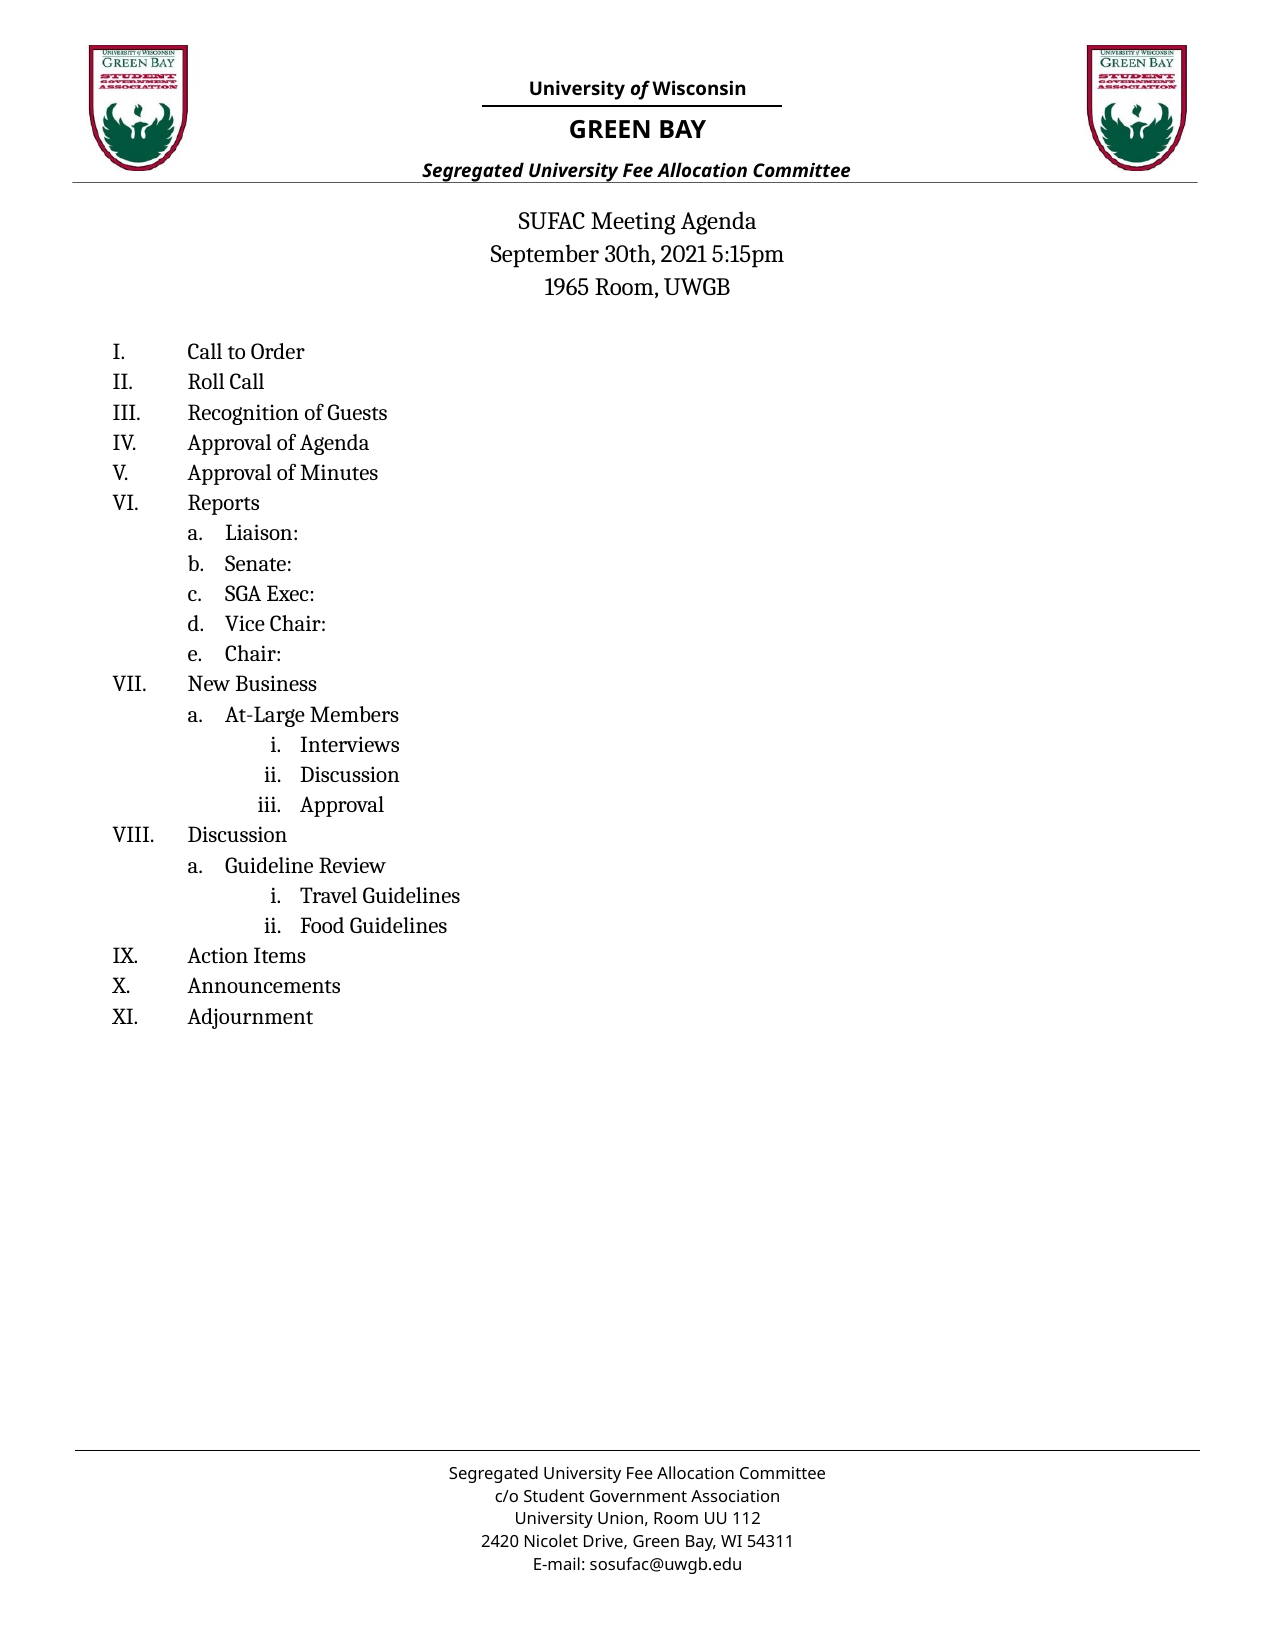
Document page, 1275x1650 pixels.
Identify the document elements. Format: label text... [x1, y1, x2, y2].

list Action Items [112, 943, 1200, 969]
list Travel Guidelines [281, 883, 1200, 909]
list Call to Order [112, 339, 1200, 365]
picture [1073, 45, 1200, 171]
list Vice Chair: [187, 611, 1200, 637]
list Approval of Minutes [112, 460, 1200, 486]
text September 30th, 2021 5:15pm [75, 240, 1200, 269]
picture [75, 45, 201, 171]
list At-Large Members [187, 701, 1200, 728]
list New Business [112, 671, 1200, 698]
list Food Guidelines [281, 913, 1200, 939]
list Roll Call [112, 369, 1200, 396]
list Chair: [187, 641, 1200, 667]
text SUFAC Meeting Agenda [75, 207, 1200, 236]
list Guideline Review [187, 852, 1200, 879]
list Discussion [281, 762, 1200, 788]
list Recognition of Guests [112, 399, 1200, 426]
list Announcements [112, 973, 1200, 1000]
list Approval [281, 792, 1200, 818]
list Senate: [187, 550, 1200, 577]
text 1965 Room, UWGB [75, 273, 1200, 302]
list SGA Exec: [187, 581, 1200, 607]
list Discussion [112, 822, 1200, 849]
list Reports [112, 490, 1200, 516]
list Interviews [281, 732, 1200, 758]
list Liaison: [187, 520, 1200, 547]
list Adjournment [112, 1003, 1200, 1030]
list Approval of Agenda [112, 429, 1200, 456]
